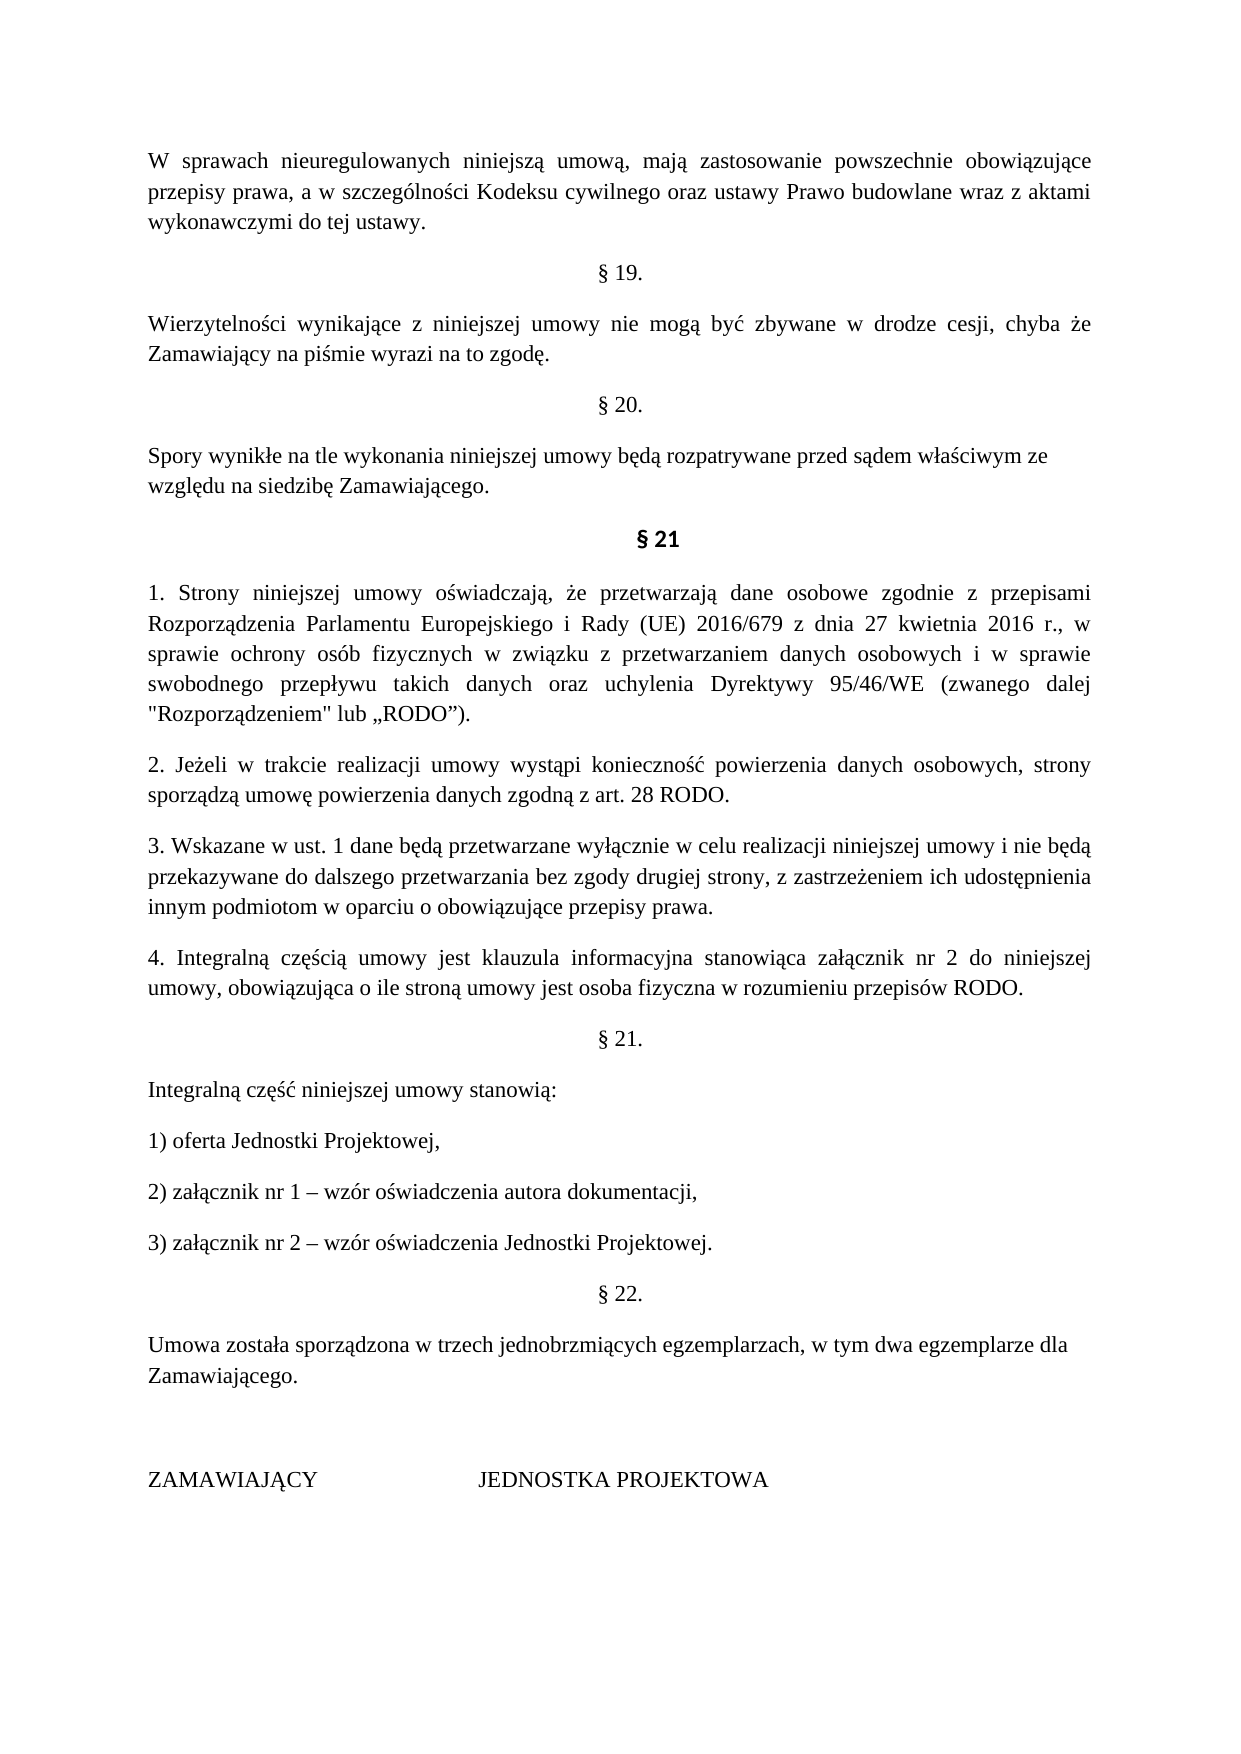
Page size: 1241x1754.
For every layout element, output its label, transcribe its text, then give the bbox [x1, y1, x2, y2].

text § 21. [148, 1025, 1093, 1052]
text 4. Integralną częścią umowy jest klauzula informacyjna stanowiąca załącznik nr 2 do niniejszej umowy, obowiązująca o ile stroną umowy jest osoba fizyczna w rozumieniu przepisów RODO. [148, 944, 1093, 1001]
text W sprawach nieuregulowanych niniejszą umową, mają zastosowanie powszechnie obowiązujące przepisy prawa, a w szczególności Kodeksu cywilnego oraz ustawy Prawo budowlane wraz z aktami wykonawczymi do tej ustawy. [148, 148, 1093, 234]
text 1) oferta Jednostki Projektowej, [148, 1127, 1093, 1154]
text § 22. [148, 1281, 1093, 1307]
text 3) załącznik nr 2 – wzór oświadczenia Jednostki Projektowej. [148, 1229, 1093, 1256]
text § 19. [148, 259, 1093, 285]
text 2) załącznik nr 1 – wzór oświadczenia autora dokumentacji, [148, 1178, 1093, 1205]
text § 20. [148, 391, 1093, 418]
text Spory wynikłe na tle wykonania niniejszej umowy będą rozpatrywane przed sądem właściwym ze względu na siedzibę Zamawiającego. [148, 442, 1093, 499]
text § 21 [223, 524, 1093, 554]
text 2. Jeżeli w trakcie realizacji umowy wystąpi konieczność powierzenia danych osobowych, strony sporządzą umowę powierzenia danych zgodną z art. 28 RODO. [148, 751, 1093, 808]
text Integralną część niniejszej umowy stanowią: [148, 1076, 1093, 1103]
text Wierzytelności wynikające z niniejszej umowy nie mogą być zbywane w drodze cesji, chyba że Zamawiający na piśmie wyrazi na to zgodę. [148, 310, 1093, 367]
text 3. Wskazane w ust. 1 dane będą przetwarzane wyłącznie w celu realizacji niniejszej umowy i nie będą przekazywane do dalszego przetwarzania bez zgody drugiej strony, z zastrzeżeniem ich udostępnienia innym podmiotom w oparciu o obowiązujące przepisy prawa. [148, 833, 1093, 919]
text 1. Strony niniejszej umowy oświadczają, że przetwarzają dane osobowe zgodnie z przepisami Rozporządzenia Parlamentu Europejskiego i Rady (UE) 2016/679 z dnia 27 kwietnia 2016 r., w sprawie ochrony osób fizycznych w związku z przetwarzaniem danych osobowych i w sprawie swobodnego przepływu takich danych oraz uchylenia Dyrektywy 95/46/WE (zwanego dalej "Rozporządzeniem" lub „RODO”). [148, 579, 1093, 727]
text Umowa została sporządzona w trzech jednobrzmiących egzemplarzach, w tym dwa egzemplarze dla Zamawiającego. [148, 1332, 1093, 1388]
text ZAMAWIAJĄCY JEDNOSTKA PROJEKTOWA [148, 1466, 1093, 1492]
